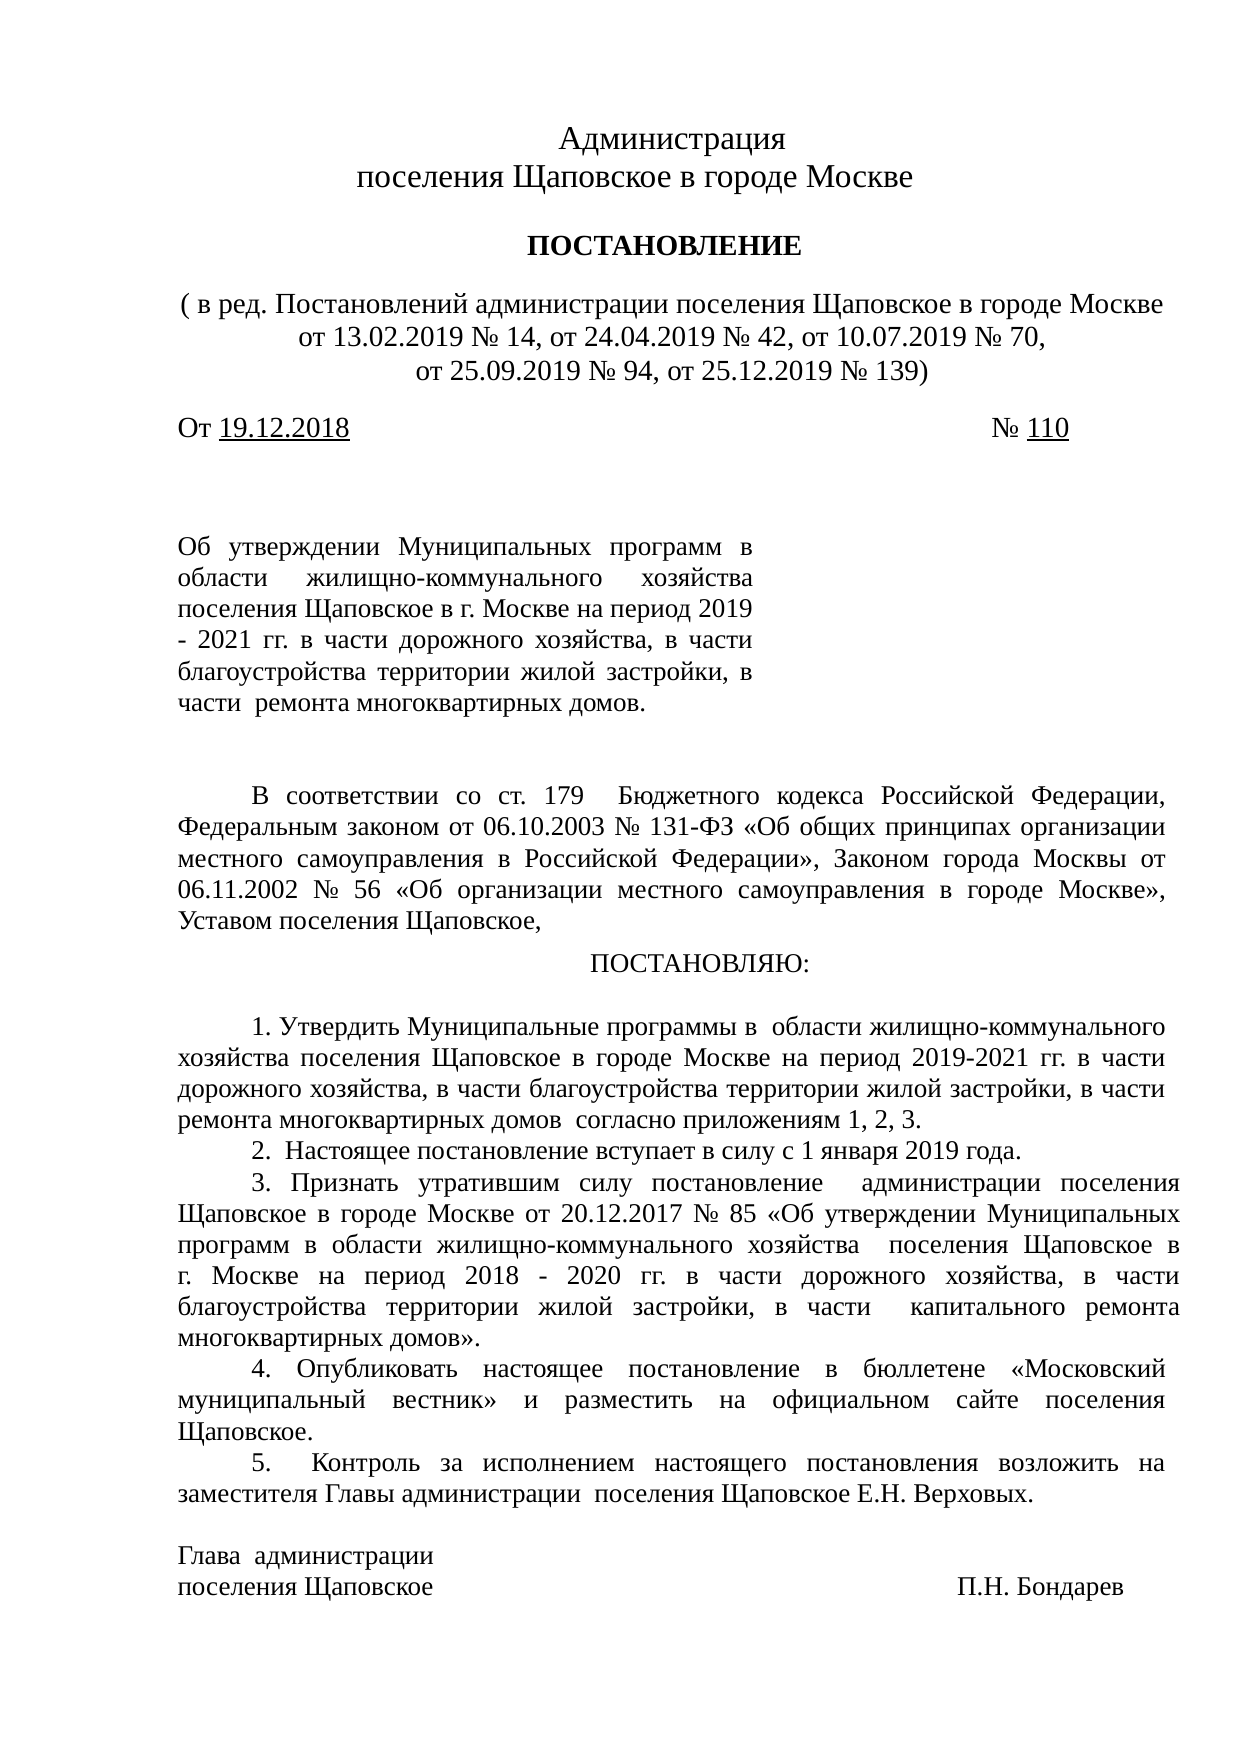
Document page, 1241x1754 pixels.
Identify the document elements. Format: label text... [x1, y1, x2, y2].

text 4. Опубликовать настоящее постановление в бюллетене «Московский муниципальный вестник» и разместить на официальном сайте поселения Щаповское. [177, 1352, 1167, 1446]
text поселения Щаповское в городе Москве [177, 156, 1093, 195]
text 3. Признать утратившим силу постановление администрации поселения Щаповское в городе Москве от 20.12.2017 № 85 «Об утверждении Муниципальных программ в области жилищно-коммунального хозяйства поселения Щаповское в г. Москве на период 2018 - 2020 гг. в части дорожного хозяйства, в части благоустройства территории жилой застройки, в части капитального ремонта многоквартирных домов». [177, 1166, 1182, 1352]
text ПОСТАНОВЛЯЮ: [177, 948, 1167, 979]
text 5. Контроль за исполнением настоящего постановления возложить на заместителя Главы администрации поселения Щаповское Е.Н. Верховых. [177, 1446, 1167, 1508]
text От 19.12.2018 № 110 [177, 410, 1167, 444]
text ПОСТАНОВЛЕНИЕ [177, 228, 1152, 262]
text Об утверждении Муниципальных программ в области жилищно-коммунального хозяйства поселения Щаповское в г. Москве на период 2019 - 2021 гг. в части дорожного хозяйства, в части благоустройства территории жилой застройки, в части ремонта многоквартирных домов. [177, 530, 753, 717]
text Глава администрации [177, 1539, 1167, 1571]
text поселения Щаповское П.Н. Бондарев [177, 1571, 1167, 1602]
text 2. Настоящее постановление вступает в силу с 1 января 2019 года. [177, 1134, 1119, 1166]
text В соответствии со ст. 179 Бюджетного кодекса Российской Федерации, Федеральным законом от 06.10.2003 № 131-ФЗ «Об общих принципах организации местного самоуправления в Российской Федерации», Законом города Москвы от 06.11.2002 № 56 «Об организации местного самоуправления в городе Москве», Уставом поселения Щаповское, [177, 779, 1167, 935]
text Администрация [177, 118, 1167, 156]
text от 25.09.2019 № 94, от 25.12.2019 № 139) [177, 353, 1167, 386]
list 1. Утвердить Муниципальные программы в области жилищно-коммунального хозяйства поселения Щаповское в городе Москве на период 2019-2021 гг. в части дорожного хозяйства, в части благоустройства территории жилой застройки, в части ремонта многоквартирных домов согласно приложениям 1, 2, 3. [177, 1010, 1167, 1134]
text ( в ред. Постановлений администрации поселения Щаповское в городе Москве от 13.02.2019 № 14, от 24.04.2019 № 42, от 10.07.2019 № 70, [177, 286, 1167, 353]
